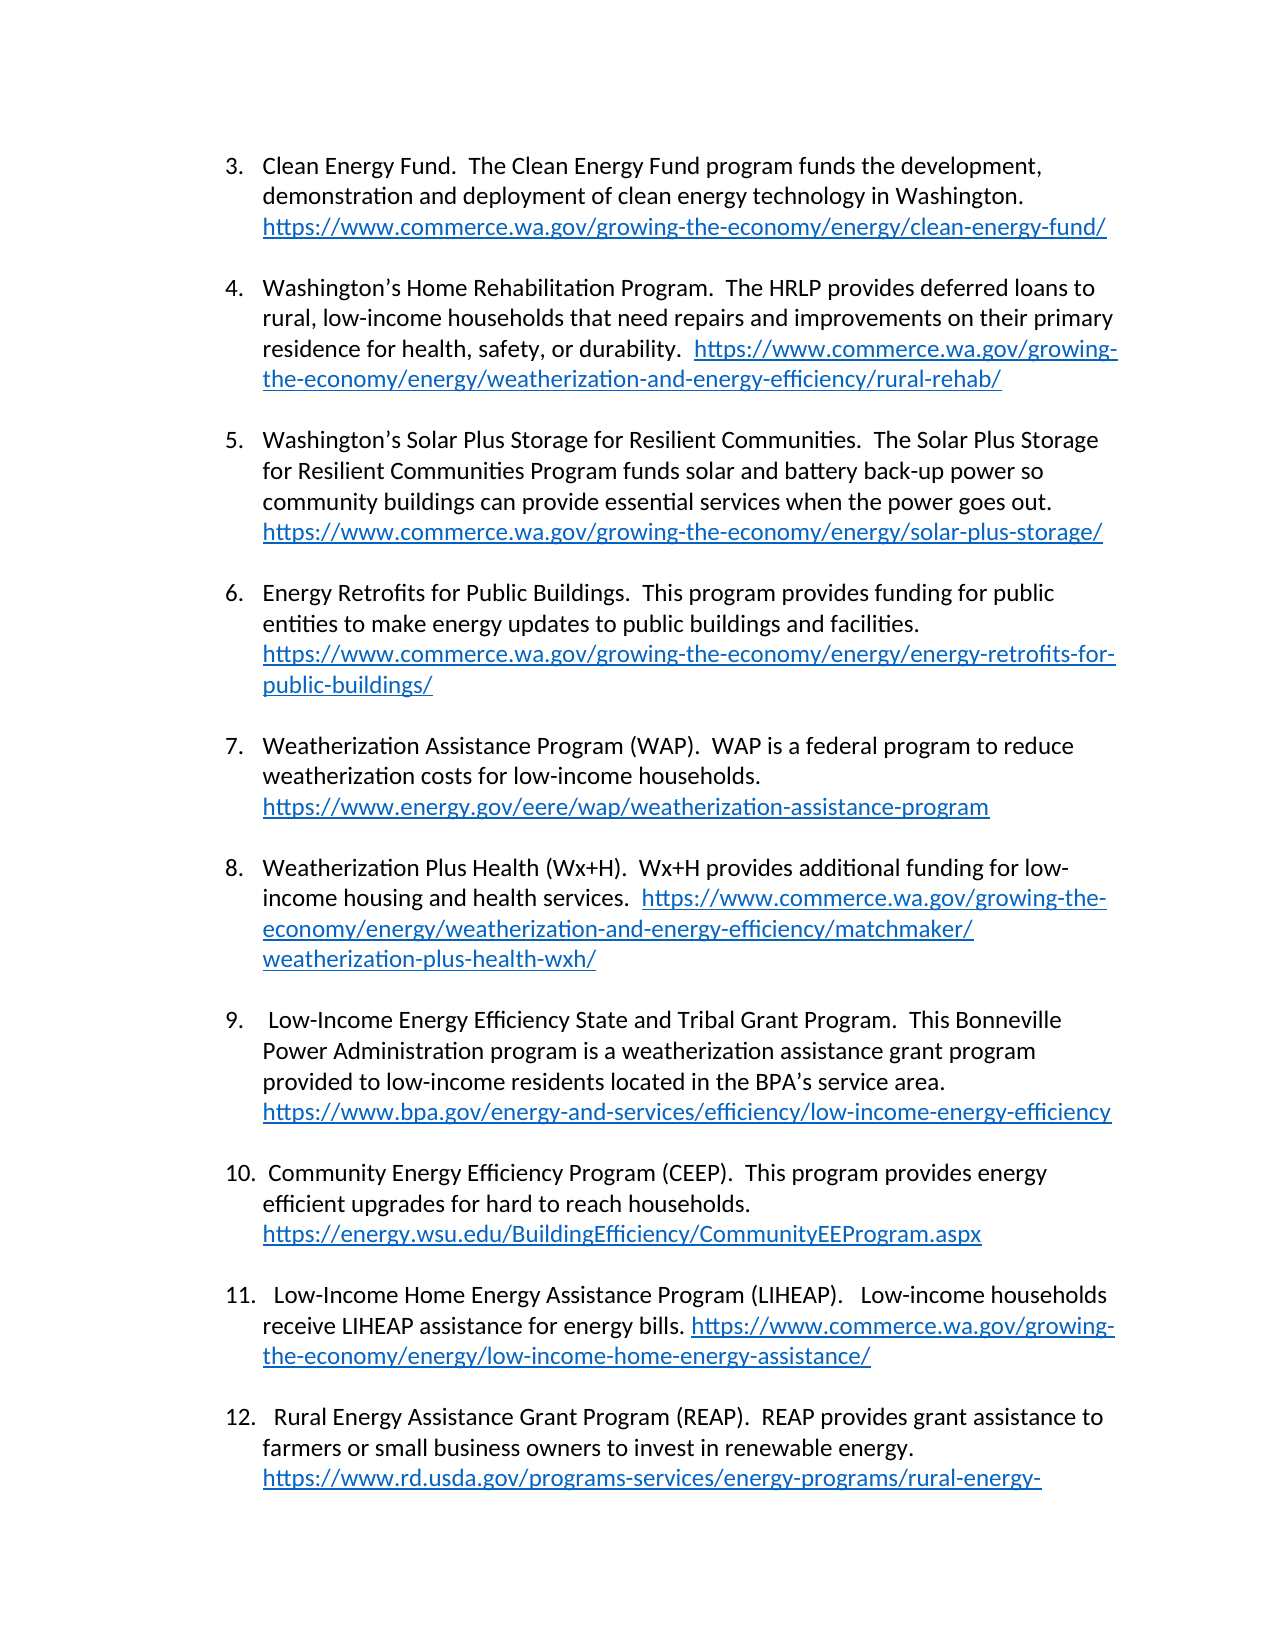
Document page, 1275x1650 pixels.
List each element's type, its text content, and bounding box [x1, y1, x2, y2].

list Washington’s Home Rehabilitation Program. The HRLP provides deferred loans to rural, low-income households that need repairs and improvements on their primary residence for health, safety, or durability. https://www.commerce.wa.gov/growing-the-economy/energy/weatherization-and-energy-efficiency/rural-rehab/ [225, 272, 1125, 394]
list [225, 1401, 1125, 1493]
list Community Energy Efficiency Program (CEEP). This program provides energy efficient upgrades for hard to reach households. https://energy.wsu.edu/BuildingEfficiency/CommunityEEProgram.aspx [225, 1157, 1125, 1249]
list Clean Energy Fund. The Clean Energy Fund program funds the development, demonstration and deployment of clean energy technology in Washington. https://www.commerce.wa.gov/growing-the-economy/energy/clean-energy-fund/ [225, 150, 1125, 242]
list Washington’s Solar Plus Storage for Resilient Communities. The Solar Plus Storage for Resilient Communities Program funds solar and battery back-up power so community buildings can provide essential services when the power goes out. https://www.commerce.wa.gov/growing-the-economy/energy/solar-plus-storage/ [225, 425, 1125, 547]
list Low-Income Home Energy Assistance Program (LIHEAP). Low-income households receive LIHEAP assistance for energy bills. https://www.commerce.wa.gov/growing-the-economy/energy/low-income-home-energy-assistance/ [225, 1279, 1125, 1371]
list Weatherization Plus Health (Wx+H). Wx+H provides additional funding for low-income housing and health services. https://www.commerce.wa.gov/growing-the-economy/energy/weatherization-and-energy-efficiency/matchmaker/weatherization-plus-health-wxh/ [225, 852, 1125, 974]
list Low-Income Energy Efficiency State and Tribal Grant Program. This Bonneville Power Administration program is a weatherization assistance grant program provided to low-income residents located in the BPA’s service area. https://www.bpa.gov/energy-and-services/efficiency/low-income-energy-efficiency [225, 1004, 1125, 1127]
list Weatherization Assistance Program (WAP). WAP is a federal program to reduce weatherization costs for low-income households. https://www.energy.gov/eere/wap/weatherization-assistance-program [225, 730, 1125, 821]
list Energy Retrofits for Public Buildings. This program provides funding for public entities to make energy updates to public buildings and facilities. https://www.commerce.wa.gov/growing-the-economy/energy/energy-retrofits-for-public-buildings/ [225, 577, 1125, 699]
